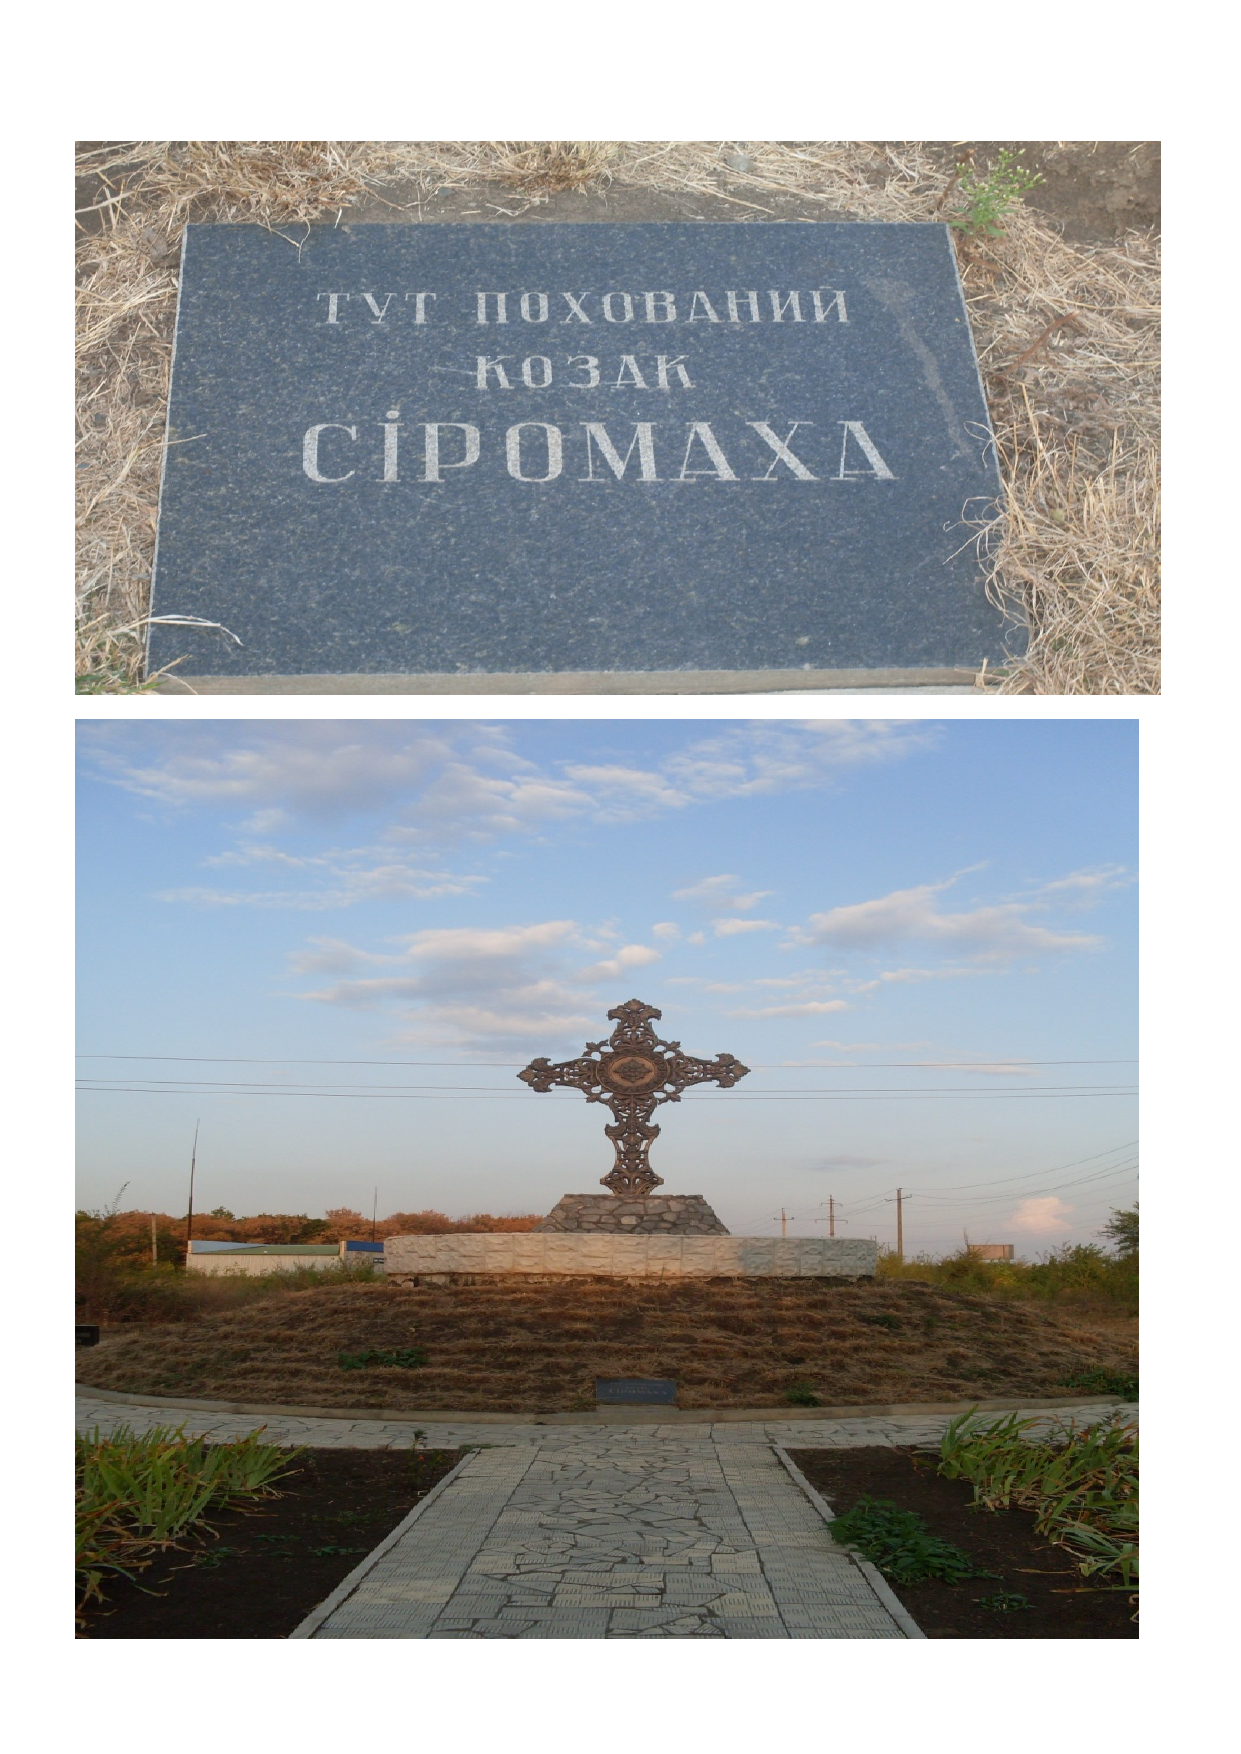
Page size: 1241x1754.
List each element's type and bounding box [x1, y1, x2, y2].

picture [75, 141, 1161, 695]
picture [75, 719, 1139, 1639]
